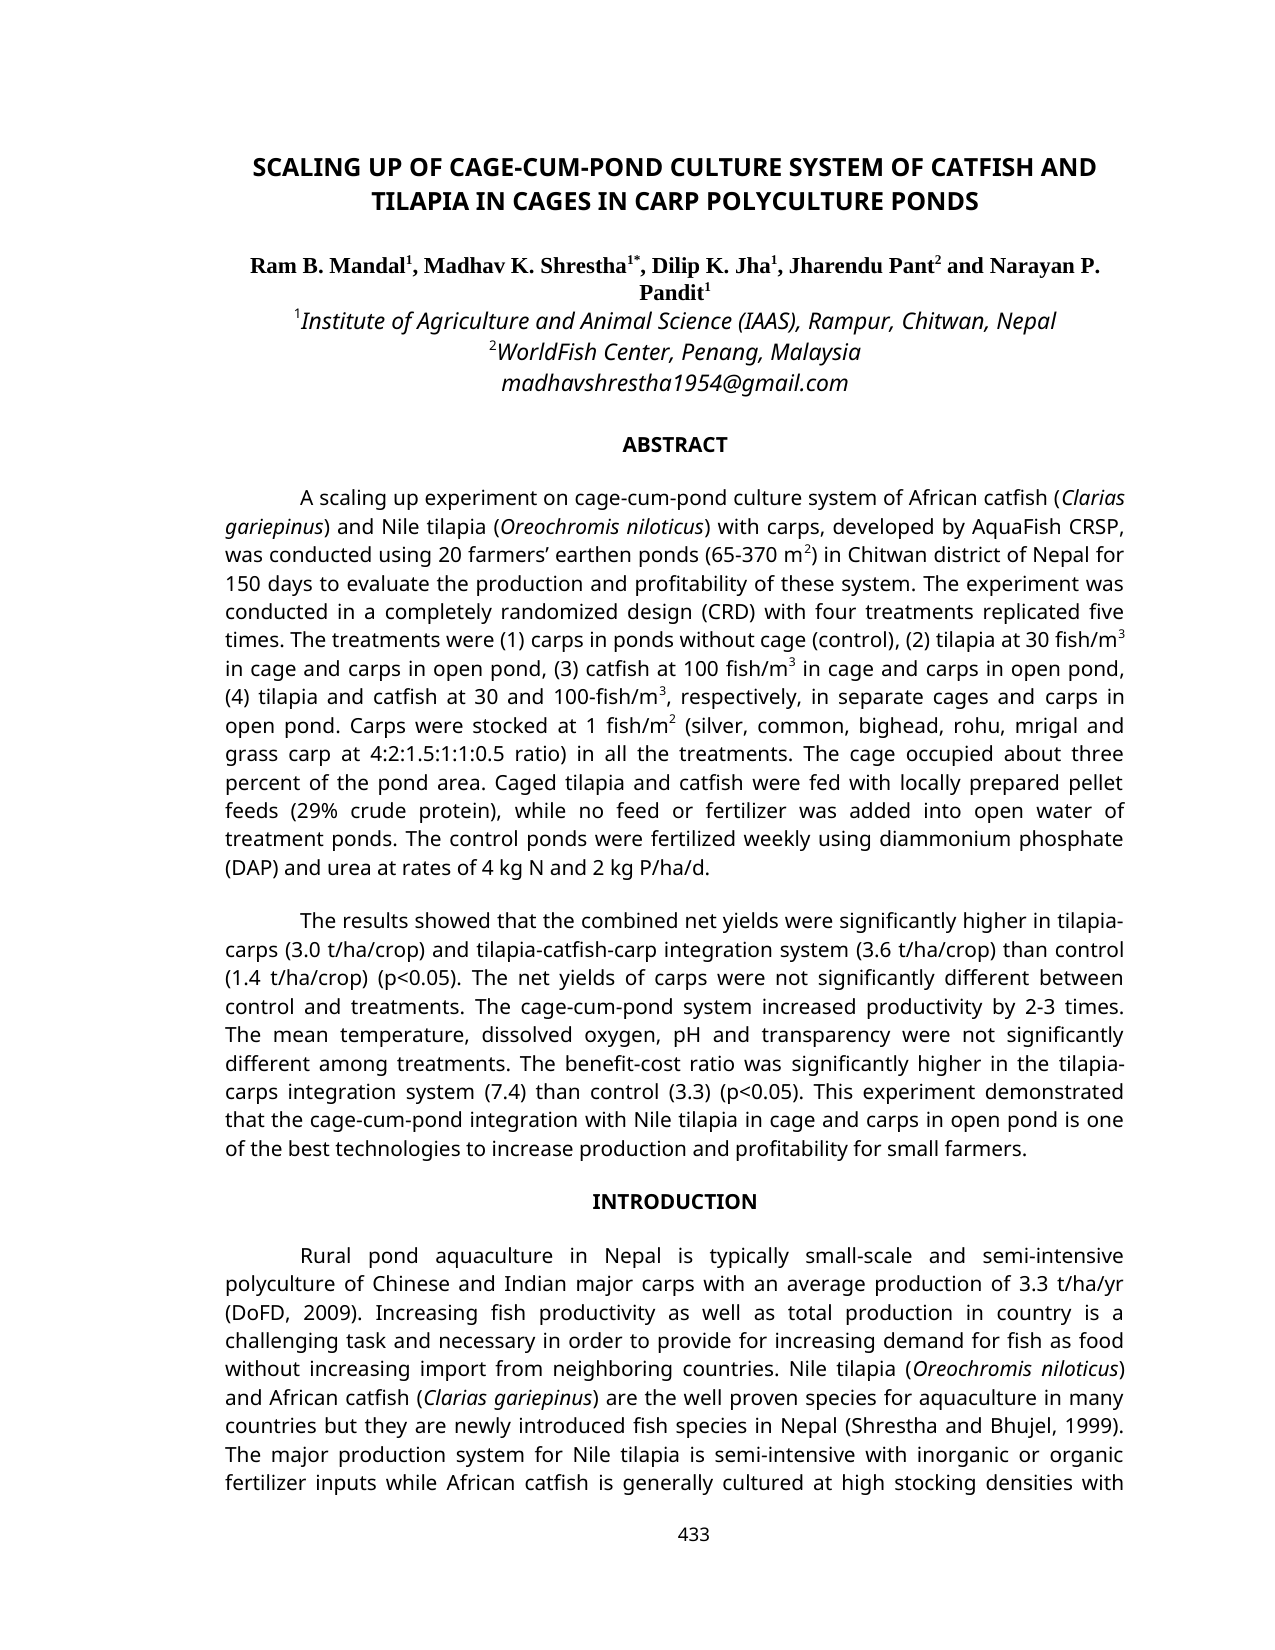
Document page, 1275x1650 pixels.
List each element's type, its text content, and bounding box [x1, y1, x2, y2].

text Ram B. Mandal1, Madhav K. Shrestha1*, Dilip K. Jha1, Jharendu Pant2 and Narayan P. Pandit1 [225, 252, 1125, 305]
text ABSTRACT [225, 430, 1125, 458]
text 2WorldFish Center, Penang, Malaysia [225, 336, 1125, 367]
text 1Institute of Agriculture and Animal Science (IAAS), Rampur, Chitwan, Nepal [225, 305, 1125, 336]
text A scaling up experiment on cage-cum-pond culture system of African catfish (Clarias gariepinus) and Nile tilapia (Oreochromis niloticus) with carps, developed by AquaFish CRSP, was conducted using 20 farmers’ earthen ponds (65-370 m2) in Chitwan district of Nepal for 150 days to evaluate the production and profitability of these system. The experiment was conducted in a completely randomized design (CRD) with four treatments replicated five times. The treatments were (1) carps in ponds without cage (control), (2) tilapia at 30 fish/m3 in cage and carps in open pond, (3) catfish at 100 fish/m3 in cage and carps in open pond, (4) tilapia and catfish at 30 and 100-fish/m3, respectively, in separate cages and carps in open pond. Carps were stocked at 1 fish/m2 (silver, common, bighead, rohu, mrigal and grass carp at 4:2:1.5:1:1:0.5 ratio) in all the treatments. The cage occupied about three percent of the pond area. Caged tilapia and catfish were fed with locally prepared pellet feeds (29% crude protein), while no feed or fertilizer was added into open water of treatment ponds. The control ponds were fertilized weekly using diammonium phosphate (DAP) and urea at rates of 4 kg N and 2 kg P/ha/d. [225, 483, 1125, 881]
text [225, 1241, 1125, 1497]
text The results showed that the combined net yields were significantly higher in tilapia-carps (3.0 t/ha/crop) and tilapia-catfish-carp integration system (3.6 t/ha/crop) than control (1.4 t/ha/crop) (p<0.05). The net yields of carps were not significantly different between control and treatments. The cage-cum-pond system increased productivity by 2-3 times. The mean temperature, dissolved oxygen, pH and transparency were not significantly different among treatments. The benefit-cost ratio was significantly higher in the tilapia-carps integration system (7.4) than control (3.3) (p<0.05). This experiment demonstrated that the cage-cum-pond integration with Nile tilapia in cage and carps in open pond is one of the best technologies to increase production and profitability for small farmers. [225, 906, 1125, 1162]
text madhavshrestha1954@gmail.com [225, 367, 1125, 399]
text INTRODUCTION [225, 1187, 1125, 1216]
text SCALING UP OF CAGE-CUM-POND CULTURE SYSTEM OF CATFISH AND TILAPIA IN CAGES IN CARP POLYCULTURE PONDS [225, 150, 1125, 218]
